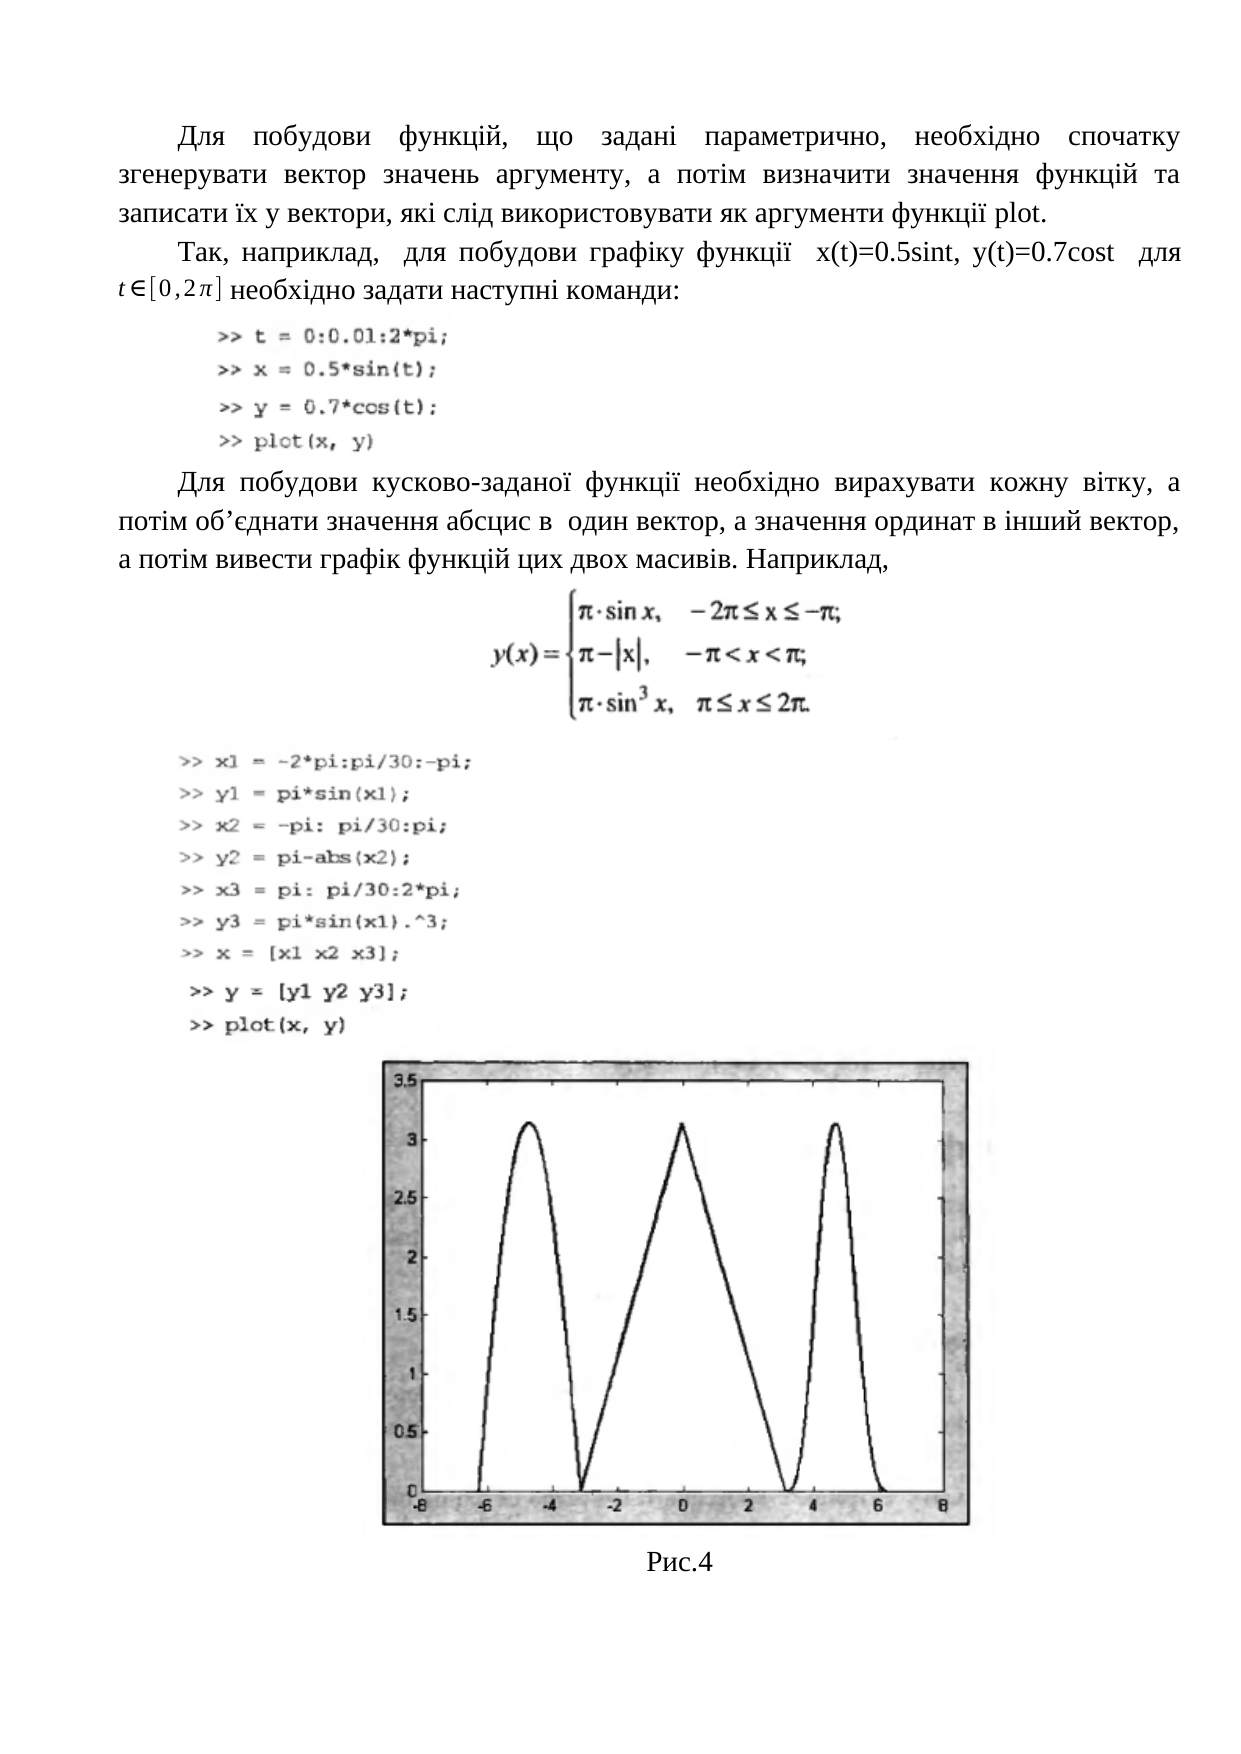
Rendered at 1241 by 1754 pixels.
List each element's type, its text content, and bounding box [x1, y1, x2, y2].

picture [455, 580, 904, 740]
list Для побудови функцій, що задані параметрично, необхідно спочатку згенерувати вектор значень аргументу, а потім визначити значення функцій та записати їх у вектори, які слід використовувати як аргументи функції plot. [118, 118, 1181, 229]
picture [362, 1045, 997, 1540]
picture [214, 393, 440, 461]
picture [214, 310, 460, 389]
picture [177, 743, 495, 971]
list Так, наприклад, для побудови графіку функції x(t)=0.5sint, y(t)=0.7cost для необхідно задати наступні команди: [118, 234, 1181, 306]
list Для побудови кусково-заданої функції необхідно вирахувати кожну вітку, а потім об’єднати значення абсцис в один вектор, а значення ординат в інший вектор, а потім вивести графік функцій цих двох масивів. Наприклад, [118, 464, 1181, 575]
list Рис.4 [118, 1544, 1181, 1577]
picture [177, 974, 442, 1042]
